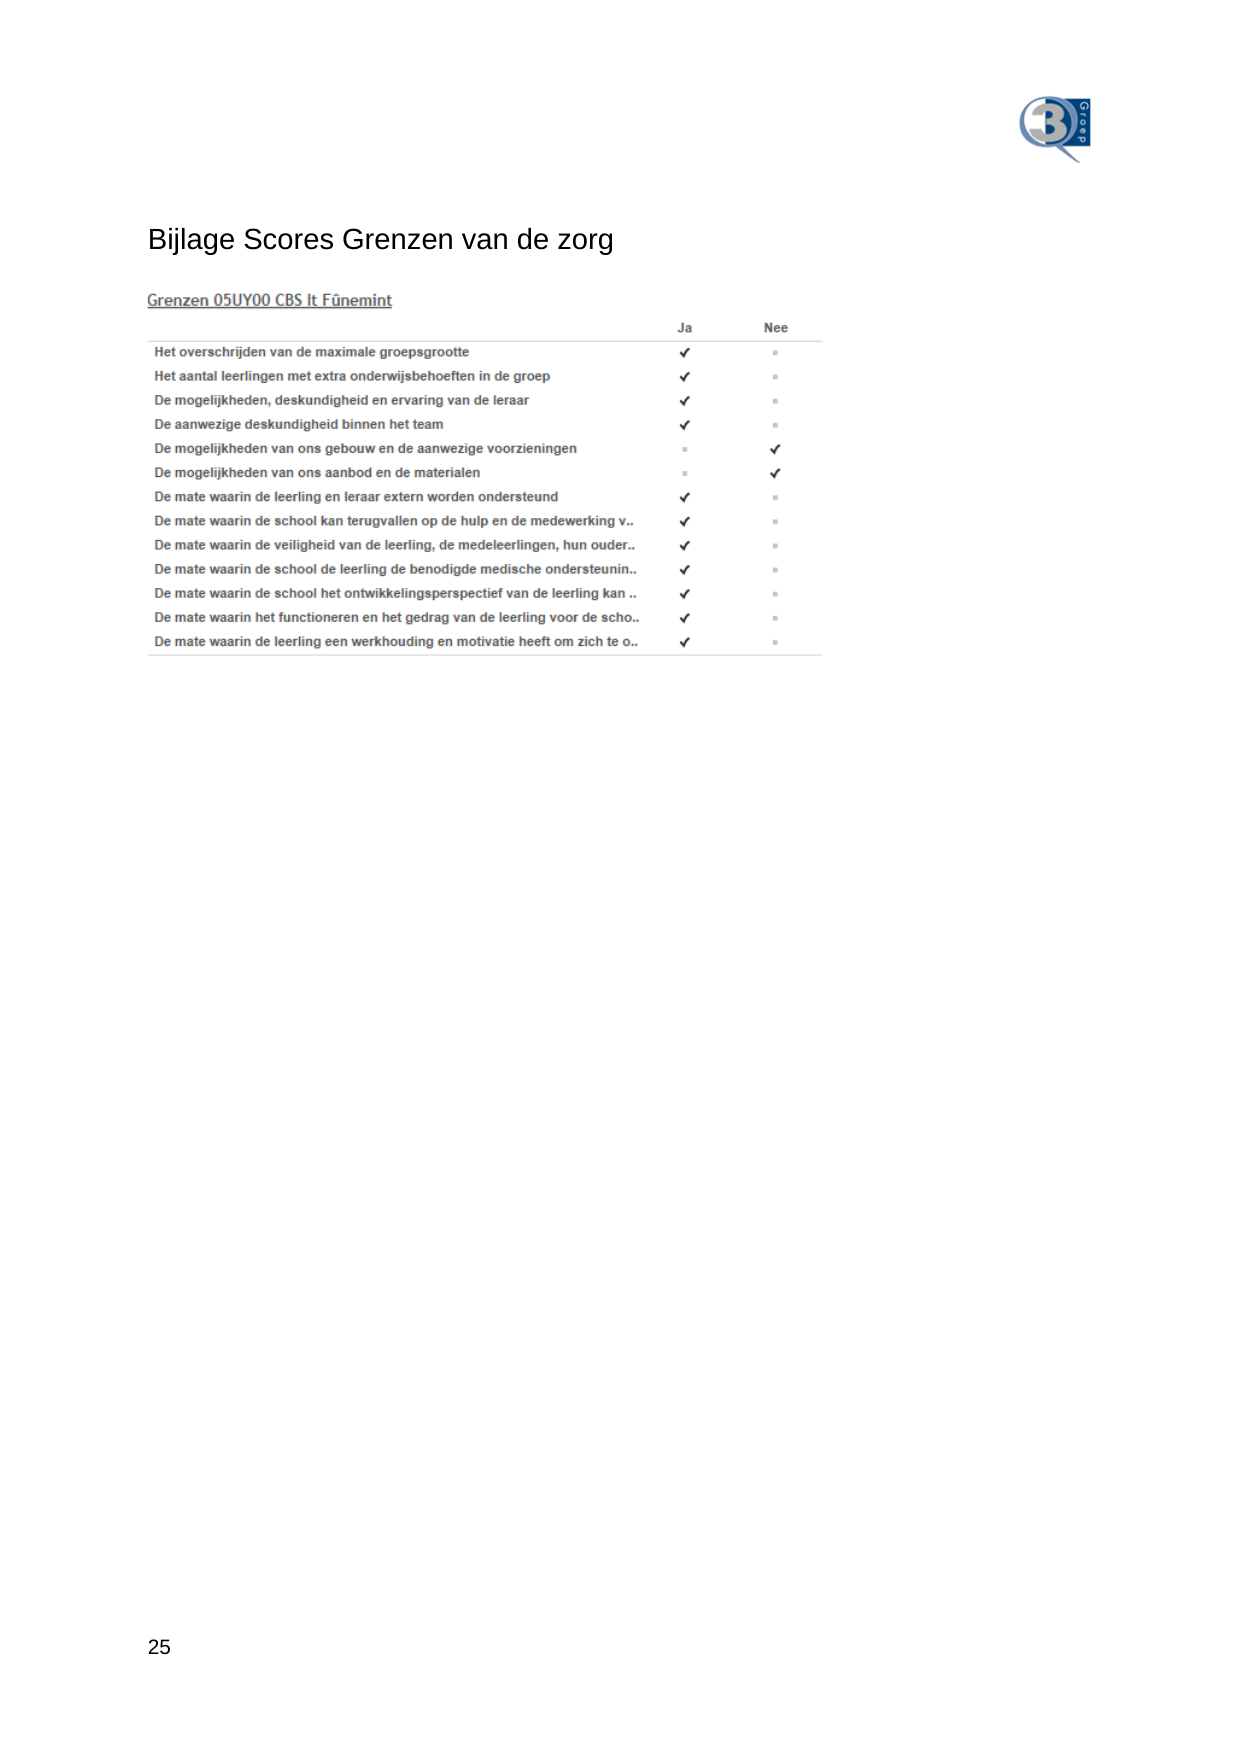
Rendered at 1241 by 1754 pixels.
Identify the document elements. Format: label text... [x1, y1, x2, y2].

picture [1018, 94, 1093, 165]
text Bijlage Scores Grenzen van de zorg [148, 222, 1093, 256]
picture [147, 289, 1048, 873]
